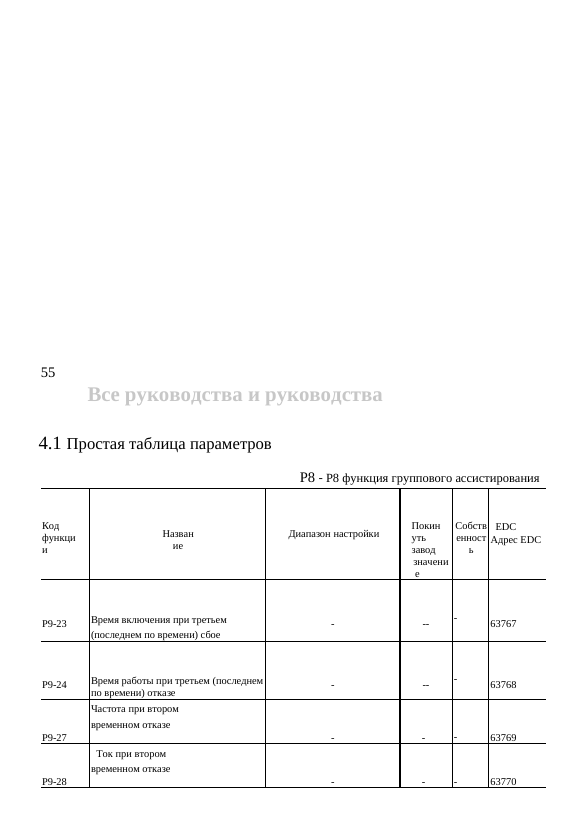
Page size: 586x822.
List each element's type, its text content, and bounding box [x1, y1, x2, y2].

table_cell P9-23 [41, 580, 89, 641]
table_cell - [266, 744, 399, 787]
table_cell 63768 [489, 642, 546, 699]
table_cell -- [401, 642, 452, 699]
table_header Диапазон настройки [266, 489, 399, 579]
subtitle Все руководства и руководства [87, 382, 575, 406]
table_header Назван ие [90, 489, 265, 579]
table_cell - [453, 700, 488, 743]
table_cell - [401, 744, 452, 787]
table_cell 63767 [489, 580, 546, 641]
text P8 - P8 функция группового ассистирования [2, 469, 539, 486]
table_header EDC Адрес EDC [489, 489, 546, 579]
table_cell P9-24 [41, 642, 89, 699]
table_cell - [453, 580, 488, 641]
table_cell Время включения при третьем (последнем по времени) сбое [90, 580, 265, 641]
table_cell 63769 [489, 700, 546, 743]
table_cell Ток при втором временном отказе [90, 744, 265, 787]
table_cell - [401, 700, 452, 743]
table_header Код функци и [41, 489, 89, 579]
table_cell - [266, 642, 399, 699]
text 55 [41, 363, 575, 380]
table_cell - [266, 700, 399, 743]
table_cell Частота при втором временном отказе [90, 700, 265, 743]
table_cell - [453, 642, 488, 699]
table_cell P9-28 [41, 744, 89, 787]
table_cell 63770 [489, 744, 546, 787]
table_cell - [453, 744, 488, 787]
text 4.1 Простая таблица параметров [38, 432, 575, 453]
table_header Собств енност ь [453, 489, 488, 579]
table_cell Время работы при третьем (последнем по времени) отказе [90, 642, 265, 699]
table_cell - [266, 580, 399, 641]
table_cell -- [401, 580, 452, 641]
table_header Покин уть завод значени е [401, 489, 452, 579]
table_cell P9-27 [41, 700, 89, 743]
